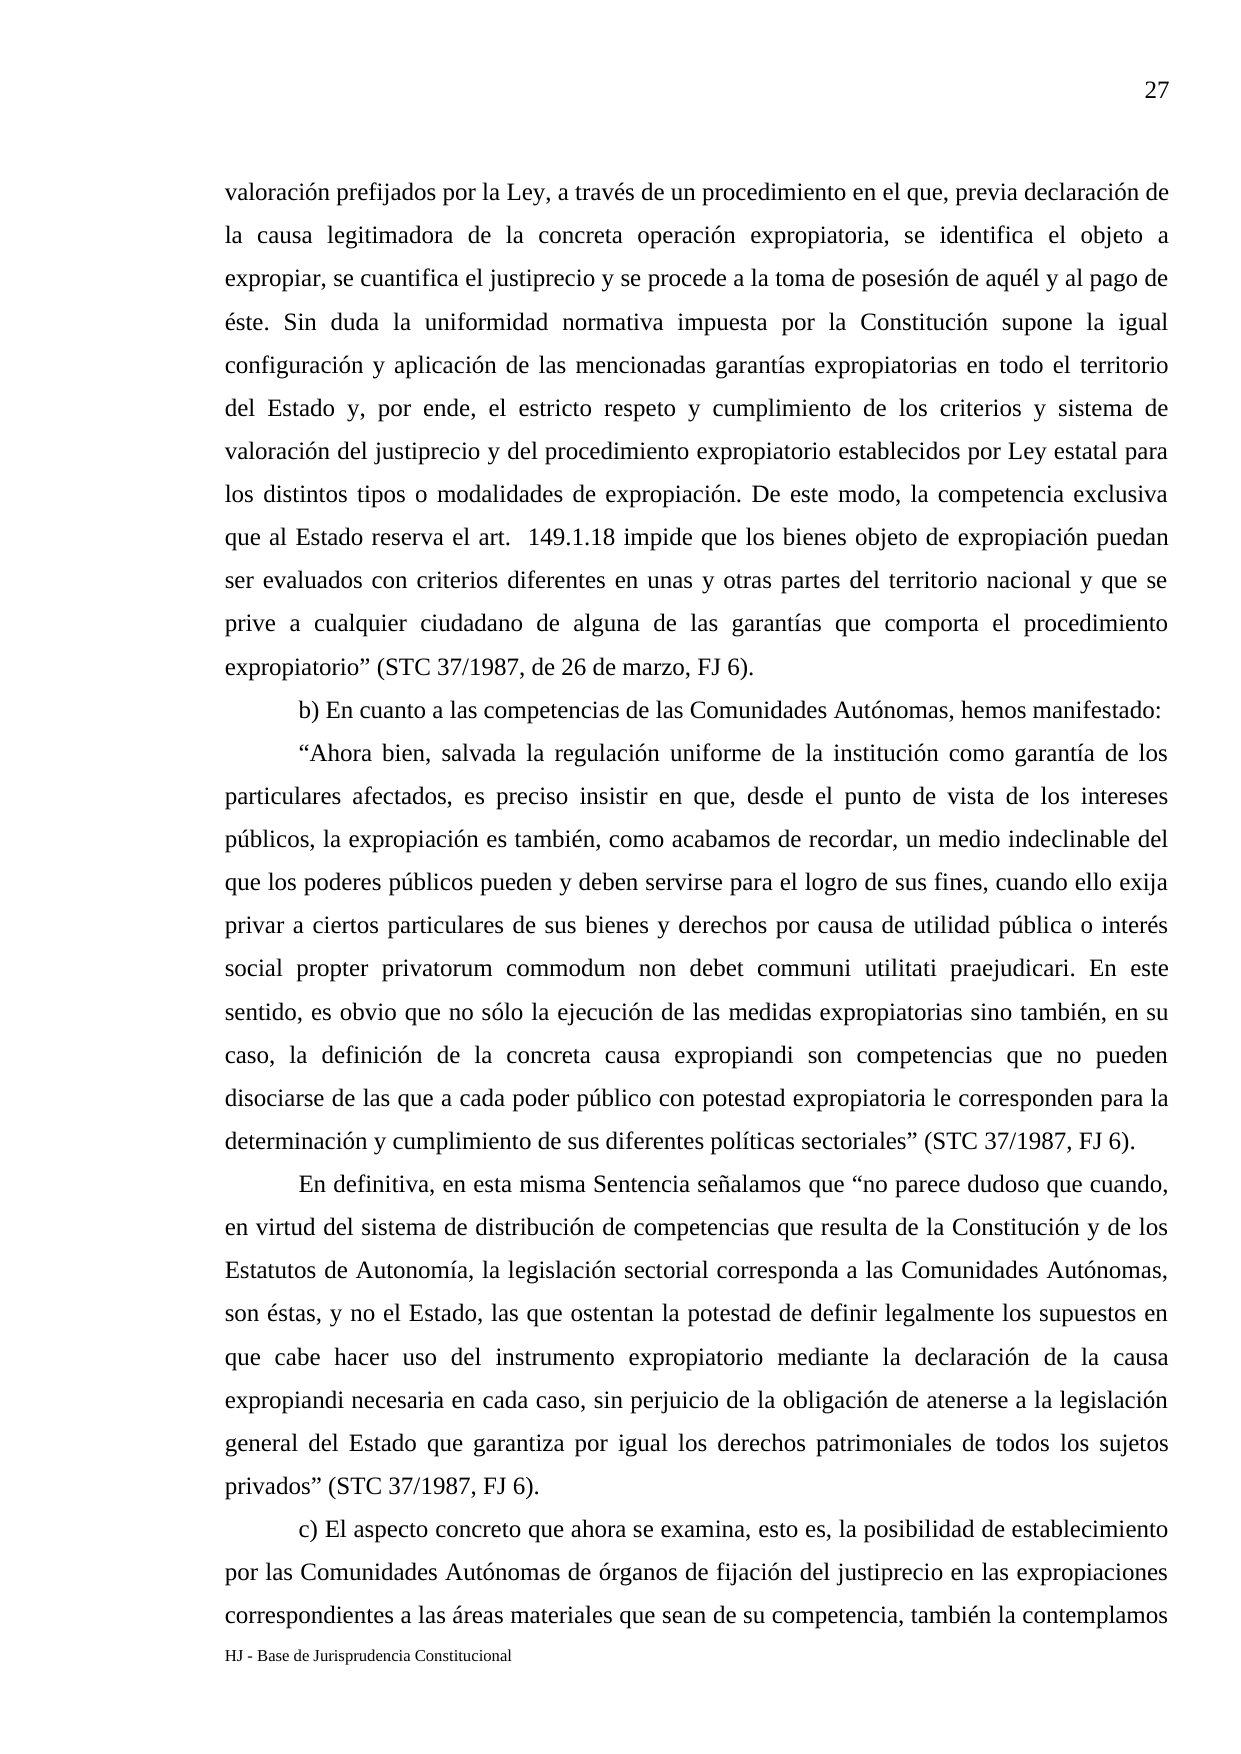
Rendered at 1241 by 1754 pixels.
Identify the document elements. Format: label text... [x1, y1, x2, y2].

text En definitiva, en esta misma Sentencia señalamos que “no parece dudoso que cuando, en virtud del sistema de distribución de competencias que resulta de la Constitución y de los Estatutos de Autonomía, la legislación sectorial corresponda a las Comunidades Autónomas, son éstas, y no el Estado, las que ostentan la potestad de definir legalmente los supuestos en que cabe hacer uso del instrumento expropiatorio mediante la declaración de la causa expropiandi necesaria en cada caso, sin perjuicio de la obligación de atenerse a la legislación general del Estado que garantiza por igual los derechos patrimoniales de todos los sujetos privados” (STC 37/1987, FJ 6). [224, 1169, 1169, 1500]
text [224, 1514, 1169, 1629]
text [224, 177, 1169, 680]
text “Ahora bien, salvada la regulación uniforme de la institución como garantía de los particulares afectados, es preciso insistir en que, desde el punto de vista de los intereses públicos, la expropiación es también, como acabamos de recordar, un medio indeclinable del que los poderes públicos pueden y deben servirse para el logro de sus fines, cuando ello exija privar a ciertos particulares de sus bienes y derechos por causa de utilidad pública o interés social propter privatorum commodum non debet communi utilitati praejudicari. En este sentido, es obvio que no sólo la ejecución de las medidas expropiatorias sino también, en su caso, la definición de la concreta causa expropiandi son competencias que no pueden disociarse de las que a cada poder público con potestad expropiatoria le corresponden para la determinación y cumplimiento de sus diferentes políticas sectoriales” (STC 37/1987, FJ 6). [224, 738, 1169, 1155]
text b) En cuanto a las competencias de las Comunidades Autónomas, hemos manifestado: [224, 695, 1169, 723]
